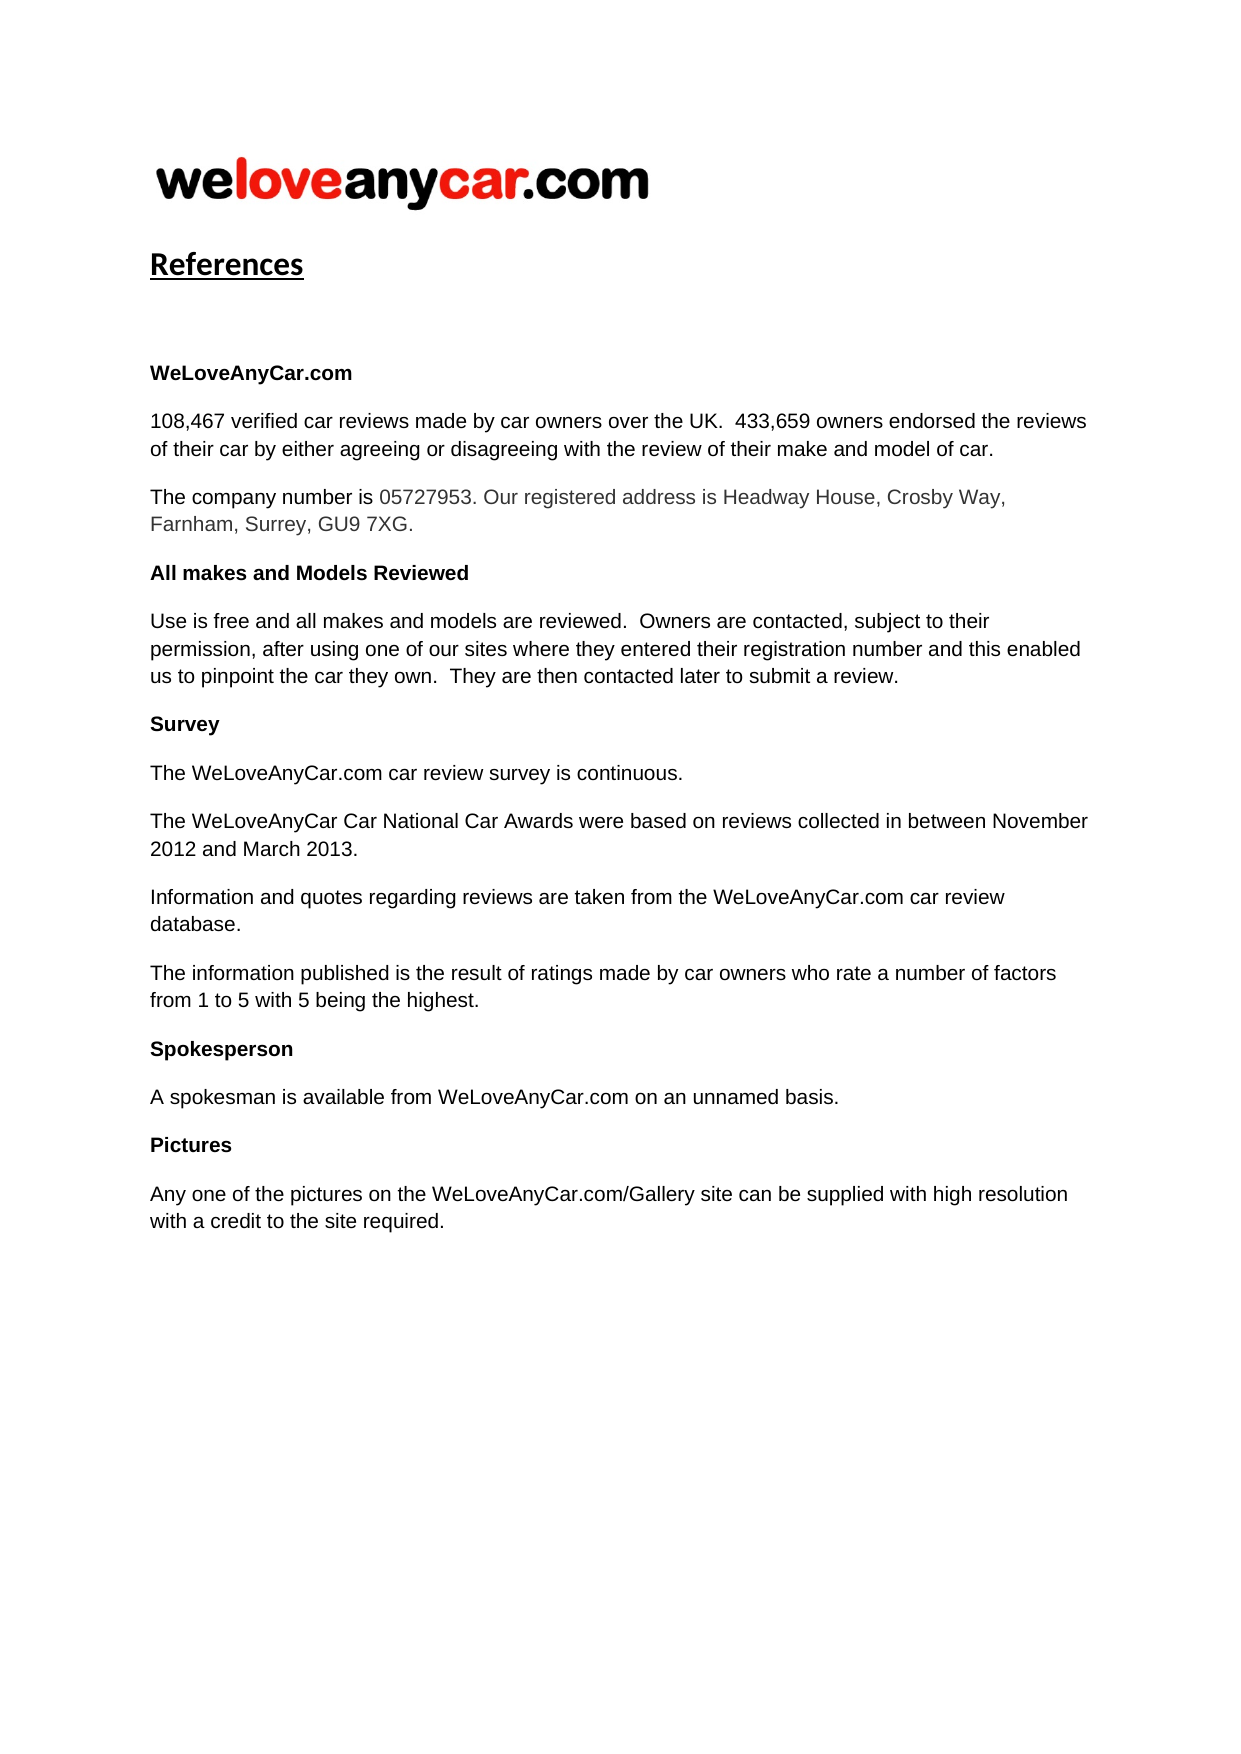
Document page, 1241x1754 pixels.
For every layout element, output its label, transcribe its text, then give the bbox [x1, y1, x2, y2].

text The company number is 05727953. Our registered address is Headway House, Crosby Way, Farnham, Surrey, GU9 7XG. [150, 485, 1090, 536]
text The WeLoveAnyCar Car National Car Awards were based on reviews collected in between November 2012 and March 2013. [150, 809, 1090, 860]
text Any one of the pictures on the WeLoveAnyCar.com/Gallery site can be supplied with high resolution with a credit to the site required. [150, 1181, 1090, 1233]
text Information and quotes regarding reviews are taken from the WeLoveAnyCar.com car review database. [150, 885, 1090, 936]
text Survey [150, 712, 1090, 736]
text Pictures [150, 1133, 1090, 1157]
text A spokesman is available from WeLoveAnyCar.com on an unnamed basis. [150, 1085, 1090, 1109]
text The WeLoveAnyCar.com car review survey is continuous. [150, 761, 1090, 784]
text Use is free and all makes and models are reviewed. Owners are contacted, subject to their permission, after using one of our sites where they entered their registration number and this enabled us to pinpoint the car they own. They are then contacted later to submit a review. [150, 609, 1090, 688]
text References [150, 243, 1090, 284]
text 108,467 verified car reviews made by car owners over the UK. 433,659 owners endorsed the reviews of their car by either agreeing or disagreeing with the review of their make and model of car. [150, 409, 1090, 460]
picture [150, 150, 654, 218]
text WeLoveAnyCar.com [150, 361, 1090, 384]
text The information published is the result of ratings made by car owners who rate a number of factors from 1 to 5 with 5 being the highest. [150, 961, 1090, 1012]
text Spokesperson [150, 1036, 1090, 1060]
text All makes and Models Reviewed [150, 561, 1090, 584]
